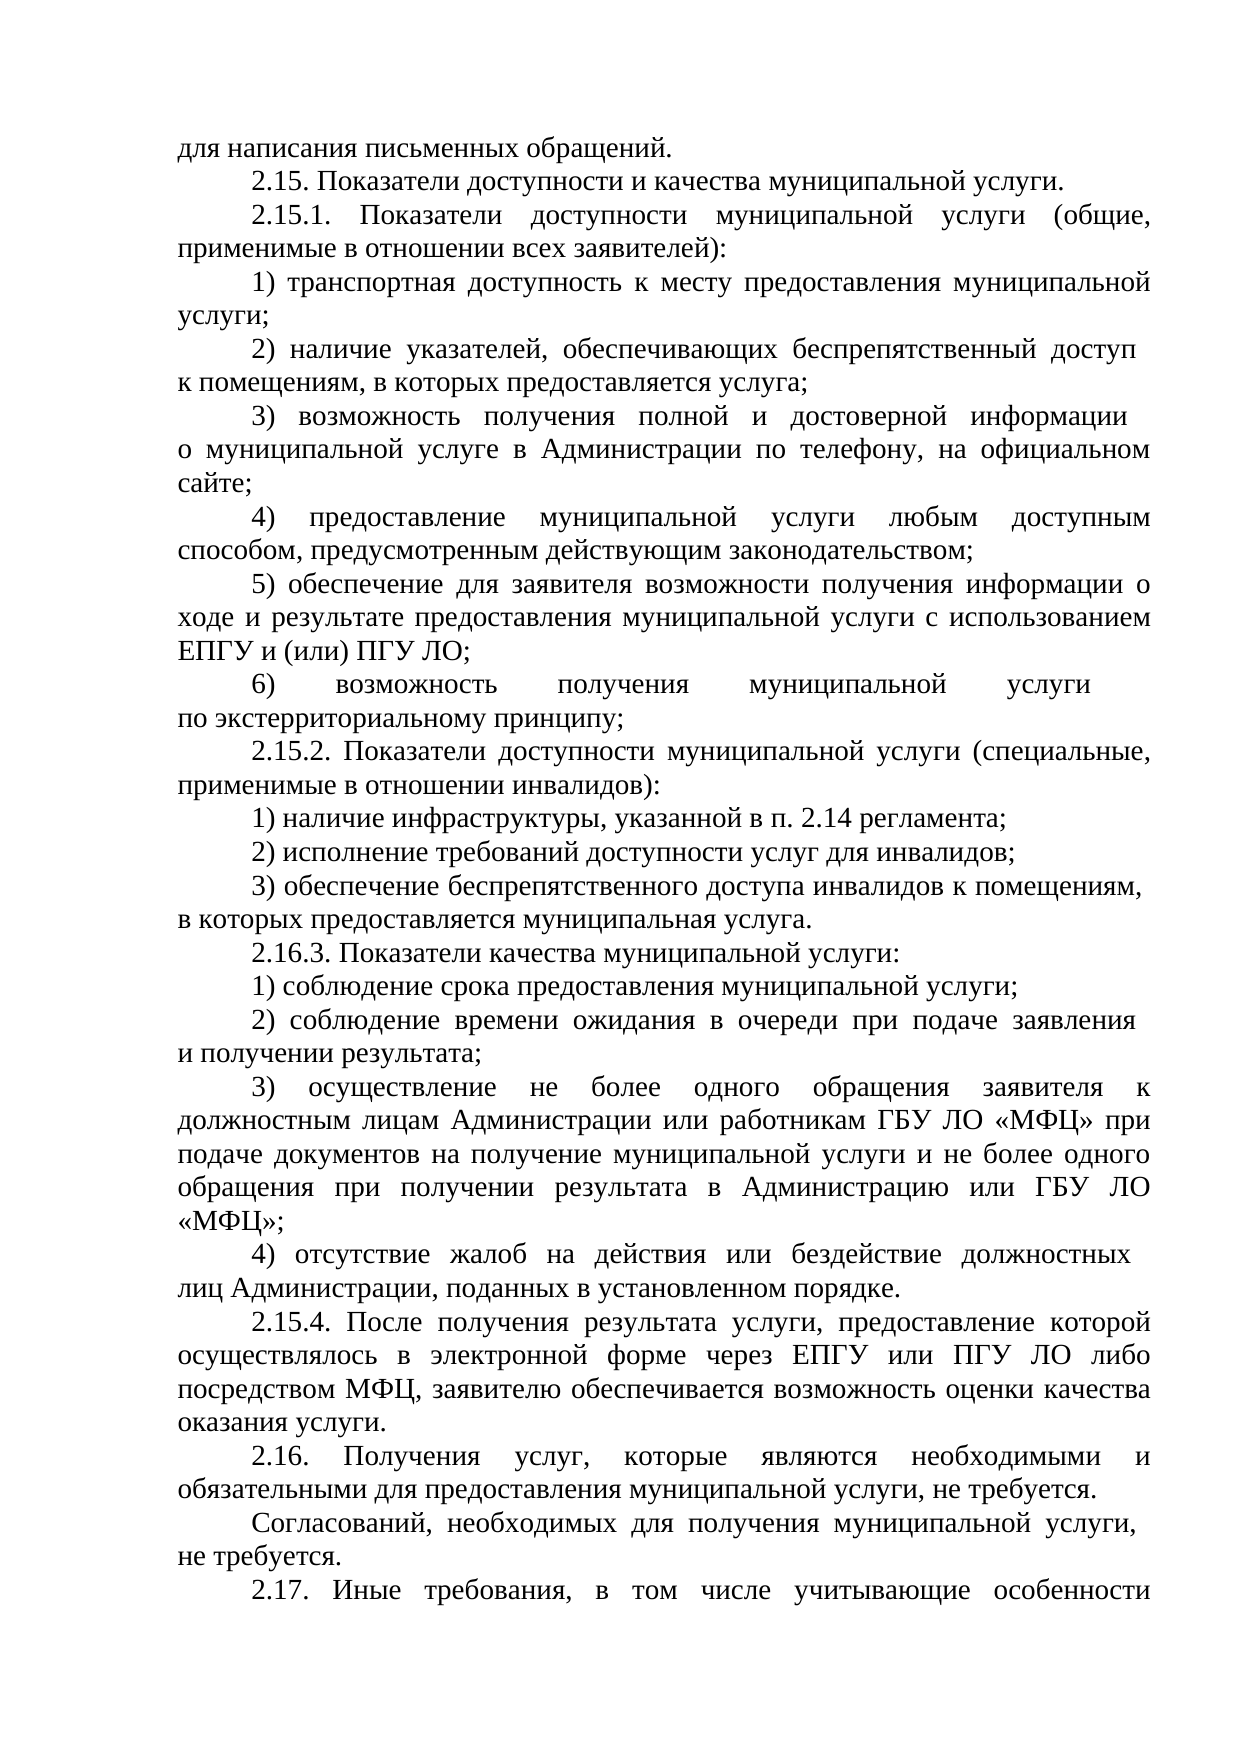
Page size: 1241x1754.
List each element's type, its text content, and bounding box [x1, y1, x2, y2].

text Согласований, необходимых для получения муниципальной услуги, не требуется. [177, 1505, 1152, 1572]
text 4) предоставление муниципальной услуги любым доступным способом, предусмотренным действующим законодательством; [177, 499, 1152, 566]
text 2.15. Показатели доступности и качества муниципальной услуги. [177, 163, 1152, 197]
text 1) транспортная доступность к месту предоставления муниципальной услуги; [177, 264, 1152, 331]
text 3) возможность получения полной и достоверной информации о муниципальной услуге в Администрации по телефону, на официальном сайте; [177, 398, 1152, 499]
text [177, 130, 1152, 163]
text 2.15.2. Показатели доступности муниципальной услуги (специальные, применимые в отношении инвалидов): [177, 733, 1152, 801]
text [177, 1572, 1152, 1606]
text 6) возможность получения муниципальной услуги по экстерриториальному принципу; [177, 666, 1152, 733]
text 2.16. Получения услуг, которые являются необходимыми и обязательными для предоставления муниципальной услуги, не требуется. [177, 1438, 1152, 1505]
text 3) осуществление не более одного обращения заявителя к должностным лицам Администрации или работникам ГБУ ЛО «МФЦ» при подаче документов на получение муниципальной услуги и не более одного обращения при получении результата в Администрацию или ГБУ ЛО «МФЦ»; [177, 1069, 1152, 1237]
text 1) соблюдение срока предоставления муниципальной услуги; [177, 968, 1152, 1002]
text 5) обеспечение для заявителя возможности получения информации о ходе и результате предоставления муниципальной услуги с использованием ЕПГУ и (или) ПГУ ЛО; [177, 566, 1152, 666]
text 2.15.1. Показатели доступности муниципальной услуги (общие, применимые в отношении всех заявителей): [177, 197, 1152, 264]
text 1) наличие инфраструктуры, указанной в п. 2.14 регламента; [177, 801, 1152, 834]
text 2.15.4. После получения результата услуги, предоставление которой осуществлялось в электронной форме через ЕПГУ или ПГУ ЛО либо посредством МФЦ, заявителю обеспечивается возможность оценки качества оказания услуги. [177, 1304, 1152, 1438]
text 2) исполнение требований доступности услуг для инвалидов; [177, 834, 1152, 868]
text 2) соблюдение времени ожидания в очереди при подаче заявления и получении результата; [177, 1002, 1152, 1069]
text 2) наличие указателей, обеспечивающих беспрепятственный доступ к помещениям, в которых предоставляется услуга; [177, 331, 1152, 398]
text 3) обеспечение беспрепятственного доступа инвалидов к помещениям, в которых предоставляется муниципальная услуга. [177, 868, 1152, 935]
text 4) отсутствие жалоб на действия или бездействие должностных лиц Администрации, поданных в установленном порядке. [177, 1237, 1152, 1304]
text 2.16.3. Показатели качества муниципальной услуги: [177, 935, 1152, 968]
